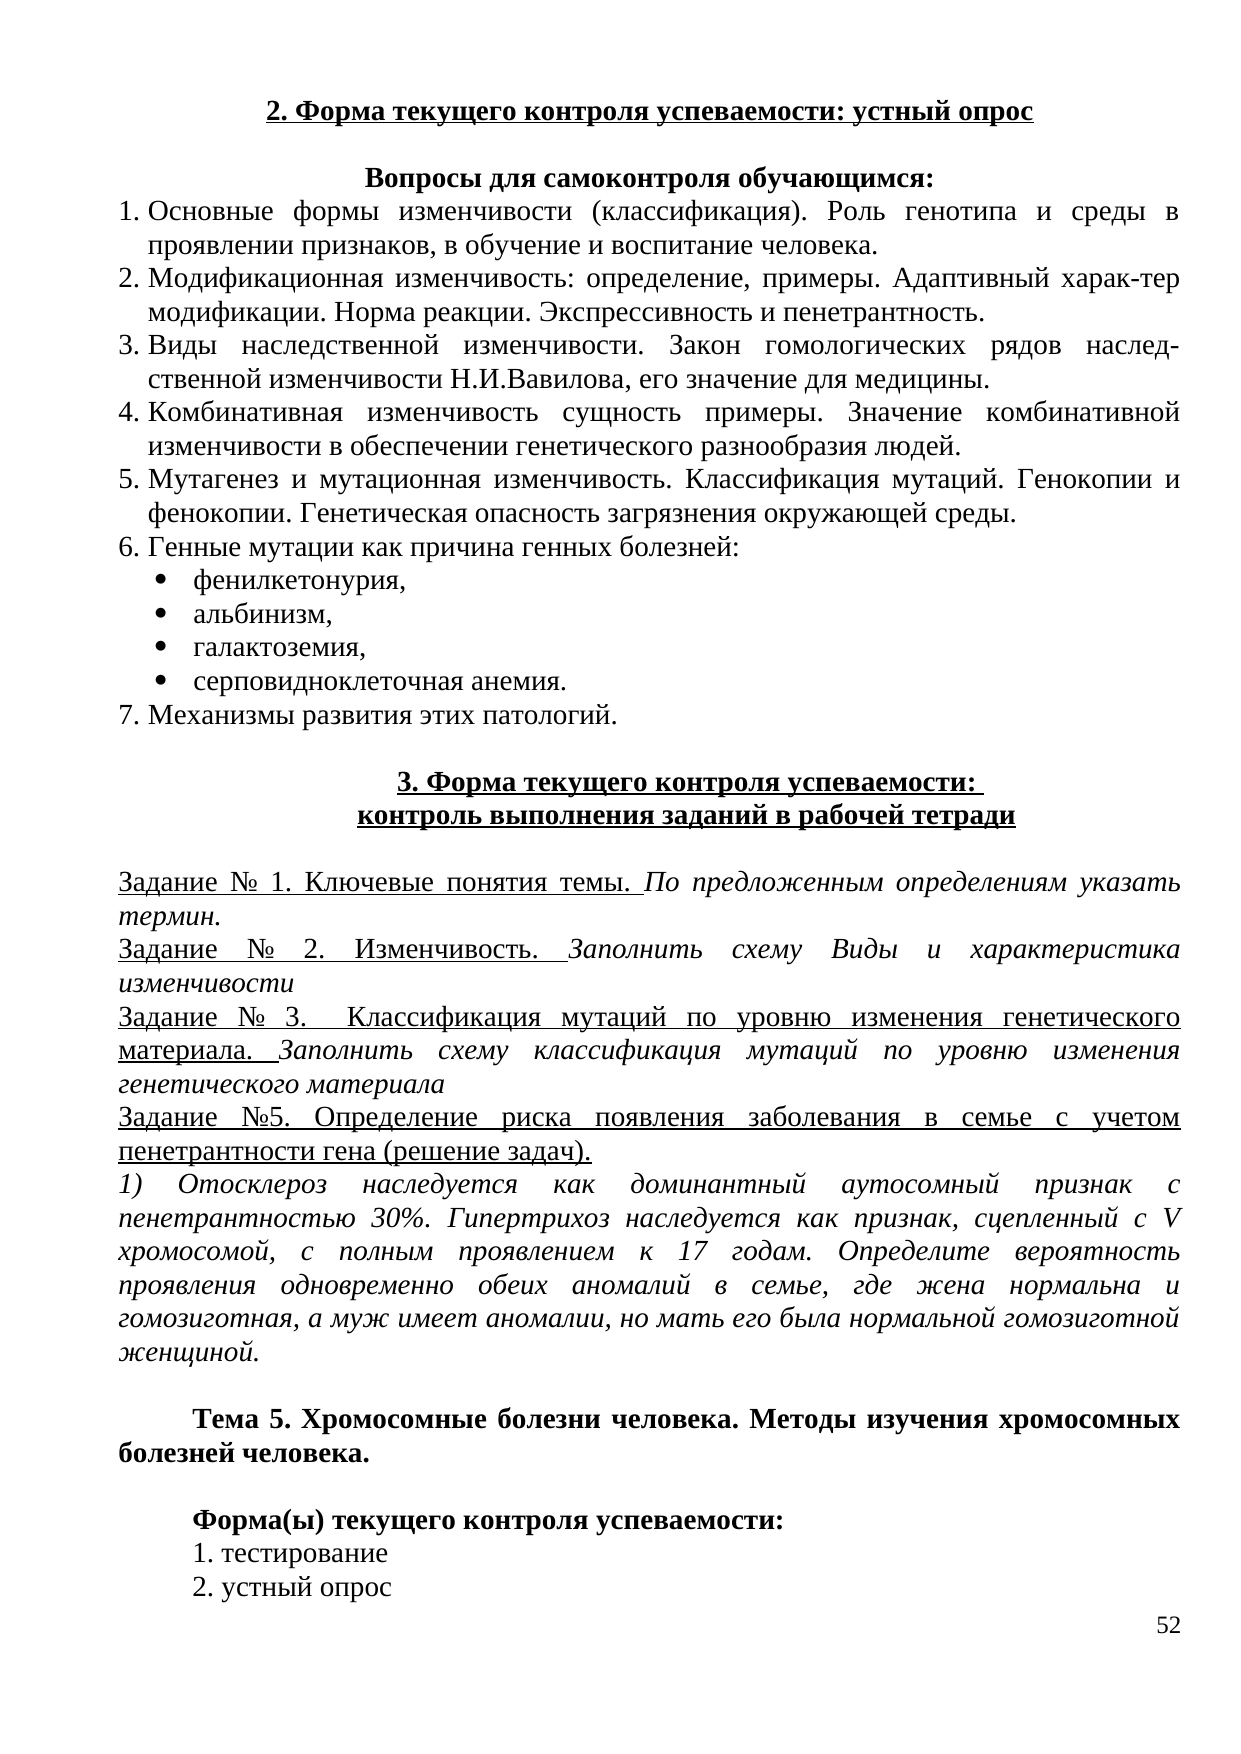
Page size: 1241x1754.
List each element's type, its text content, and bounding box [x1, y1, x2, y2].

text Задание № 3. Классификация мутаций по уровню изменения генетического материала. Заполнить схему классификация мутаций по уровню изменения генетического материала [118, 1029, 1181, 1099]
text 1. тестирование [118, 1535, 1181, 1569]
text контроль выполнения заданий в рабочей тетради [118, 797, 1181, 831]
text Вопросы для самоконтроля обучающимся: [118, 160, 1181, 193]
list альбинизм, [156, 596, 1181, 629]
text Задание № 1. Ключевые понятия темы. По предложенным определениям указать термин. [118, 864, 1181, 932]
text 1) Отосклероз наследуется как доминантный аутосомный признак с пенетрантностью 30%. Гипертрихоз наследуется как признак, сцепленный с V хромосомой, с полным проявлением к 17 годам. Определите вероятность проявления одновременно обеих аномалий в семье, где жена нормальна и гомозиготная, а муж имеет аномалии, но мать его была нормальной гомозиготной женщиной. [118, 1166, 1181, 1368]
text Задание № 2. Изменчивость. Заполнить схему Виды и характеристика изменчивости [118, 932, 1181, 999]
list Комбинативная изменчивость сущность примеры. Значение комбинативной изменчивости в обеспечении генетического разнообразия людей. [118, 394, 1181, 462]
list Основные формы изменчивости (классификация). Роль генотипа и среды в проявлении признаков, в обучение и воспитание человека. [118, 193, 1181, 260]
list Модификационная изменчивость: определение, примеры. Адаптивный харак-тер модификации. Норма реакции. Экспрессивность и пенетрантность. [118, 260, 1181, 327]
list фенилкетонурия, [156, 562, 1181, 596]
text Форма(ы) текущего контроля успеваемости: [118, 1502, 1181, 1535]
text Задание № 3. Классификация мутаций по уровню изменения генетического материала. Заполнить схему классификация мутаций по уровню изменения генетического материала [118, 999, 1181, 1028]
list Мутагенез и мутационная изменчивость. Классификация мутаций. Генокопии и фенокопии. Генетическая опасность загрязнения окружающей среды. [118, 462, 1181, 529]
list галактоземия, [156, 629, 1181, 663]
list Механизмы развития этих патологий. [118, 697, 1181, 730]
text Тема 5. Хромосомные болезни человека. Методы изучения хромосомных болезней человека. [118, 1401, 1181, 1468]
list Виды наследственной изменчивости. Закон гомологических рядов наслед-ственной изменчивости Н.И.Вавилова, его значение для медицины. [118, 327, 1181, 394]
list Генные мутации как причина генных болезней: [118, 529, 1181, 562]
text 2. Форма текущего контроля успеваемости: устный опрос [118, 93, 1181, 126]
list серповидноклеточная анемия. [156, 663, 1181, 697]
text 3. Форма текущего контроля успеваемости: [118, 764, 1181, 797]
text 2. устный опрос [118, 1569, 1181, 1602]
text Задание №5. Определение риска появления заболевания в семье с учетом пенетрантности гена (решение задач). [118, 1099, 1181, 1128]
text Задание №5. Определение риска появления заболевания в семье с учетом пенетрантности гена (решение задач). [118, 1130, 1181, 1166]
